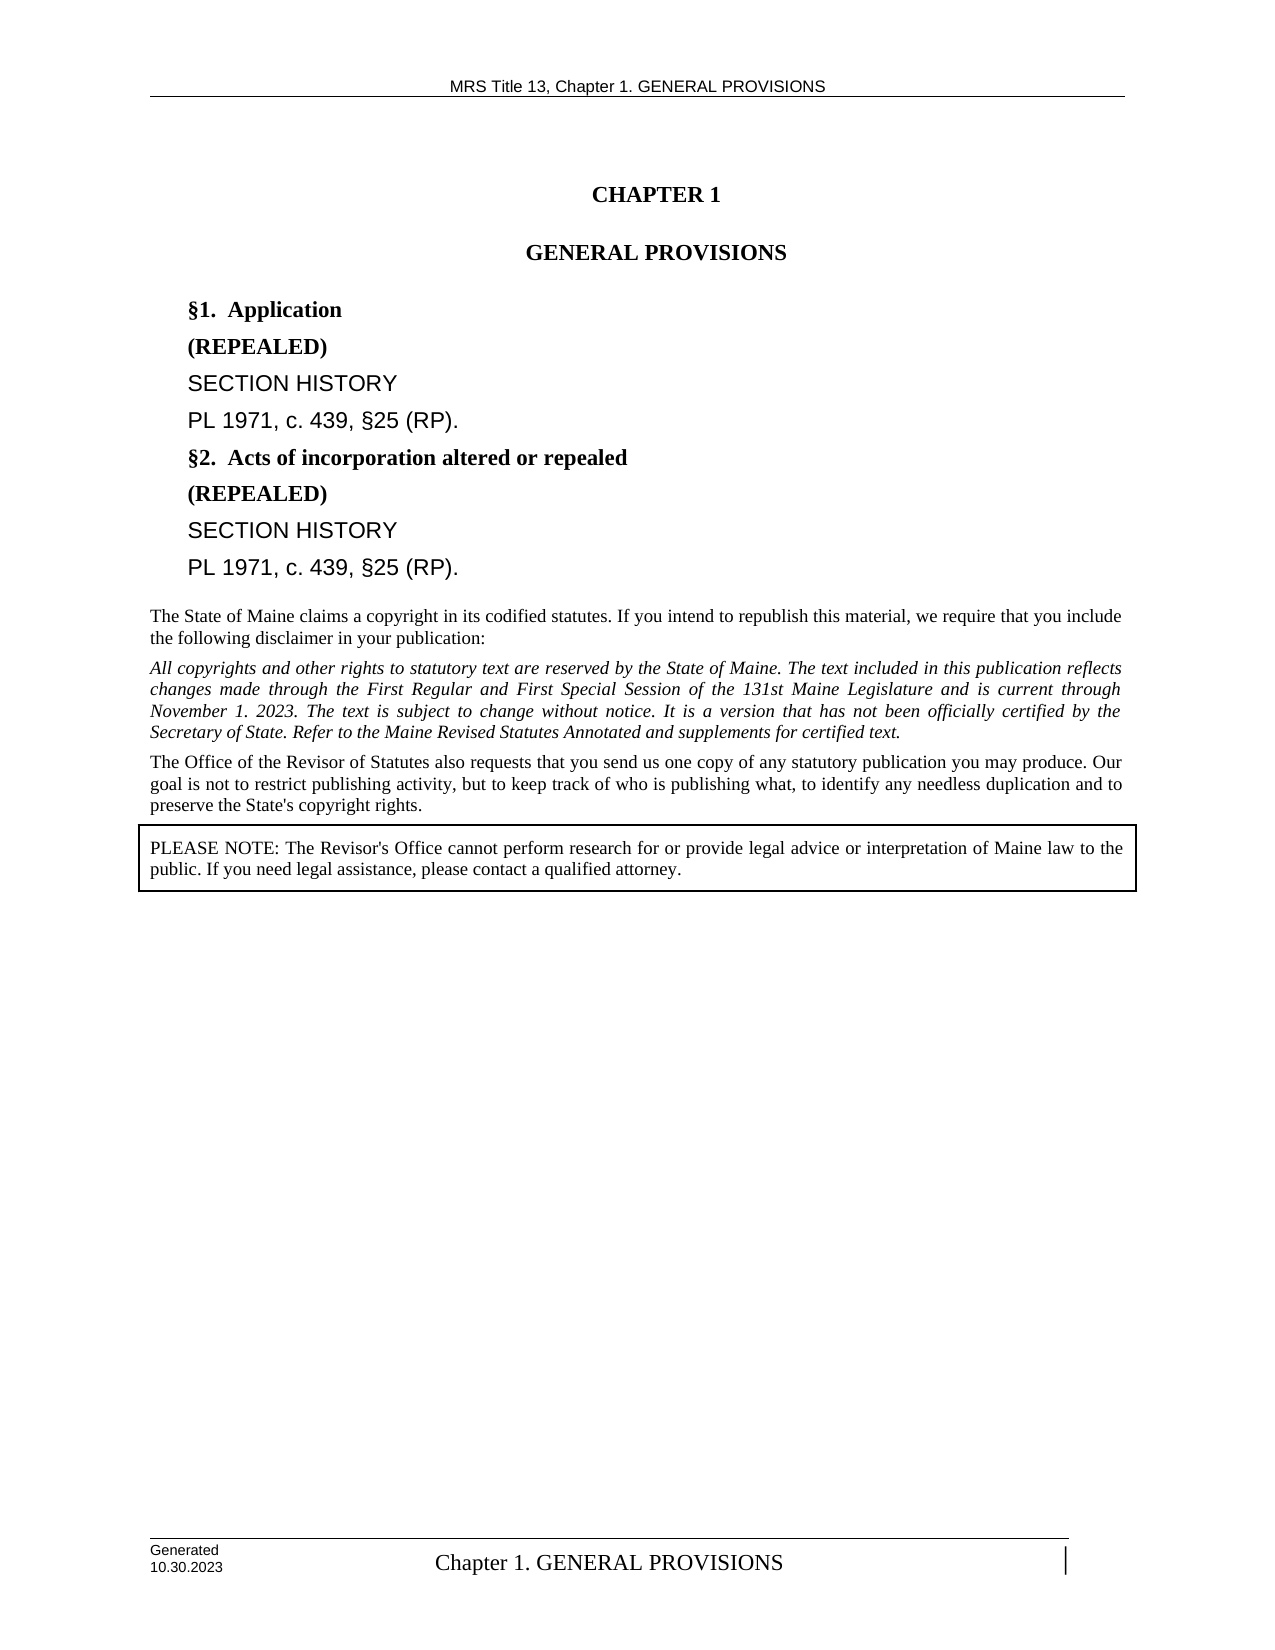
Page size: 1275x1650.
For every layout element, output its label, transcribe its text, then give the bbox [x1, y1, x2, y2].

text §1. Application [187, 296, 1125, 323]
text PLEASE NOTE: The Revisor's Office cannot perform research for or provide legal advice or interpretation of Maine law to the public. If you need legal assistance, please contact a qualified attorney. [140, 826, 1135, 890]
text PL 1971, c. 439, §25 (RP). [187, 554, 1125, 580]
text SECTION HISTORY [187, 370, 1125, 396]
text CHAPTER 1 [187, 181, 1125, 208]
text PL 1971, c. 439, §25 (RP). [187, 407, 1125, 433]
text The State of Maine claims a copyright in its codified statutes. If you intend to republish this material, we require that you include the following disclaimer in your publication: [150, 605, 1125, 648]
text (REPEALED) [187, 333, 1125, 359]
text §2. Acts of incorporation altered or repealed [187, 443, 1125, 470]
text All copyrights and other rights to statutory text are reserved by the State of Maine. The text included in this publication reflects changes made through the First Regular and First Special Session of the 131st Maine Legislature and is current through November 1. 2023 . The text is subject to change without notice. It is a version that has not been officially certified by the Secretary of State. Refer to the Maine Revised Statutes Annotated and supplements for certified text. [150, 657, 1125, 743]
text The Office of the Revisor of Statutes also requests that you send us one copy of any statutory publication you may produce. Our goal is not to restrict publishing activity, but to keep track of who is publishing what, to identify any needless duplication and to preserve the State's copyright rights. [150, 751, 1125, 816]
text (REPEALED) [187, 480, 1125, 507]
text SECTION HISTORY [187, 517, 1125, 543]
text GENERAL PROVISIONS [187, 239, 1125, 265]
